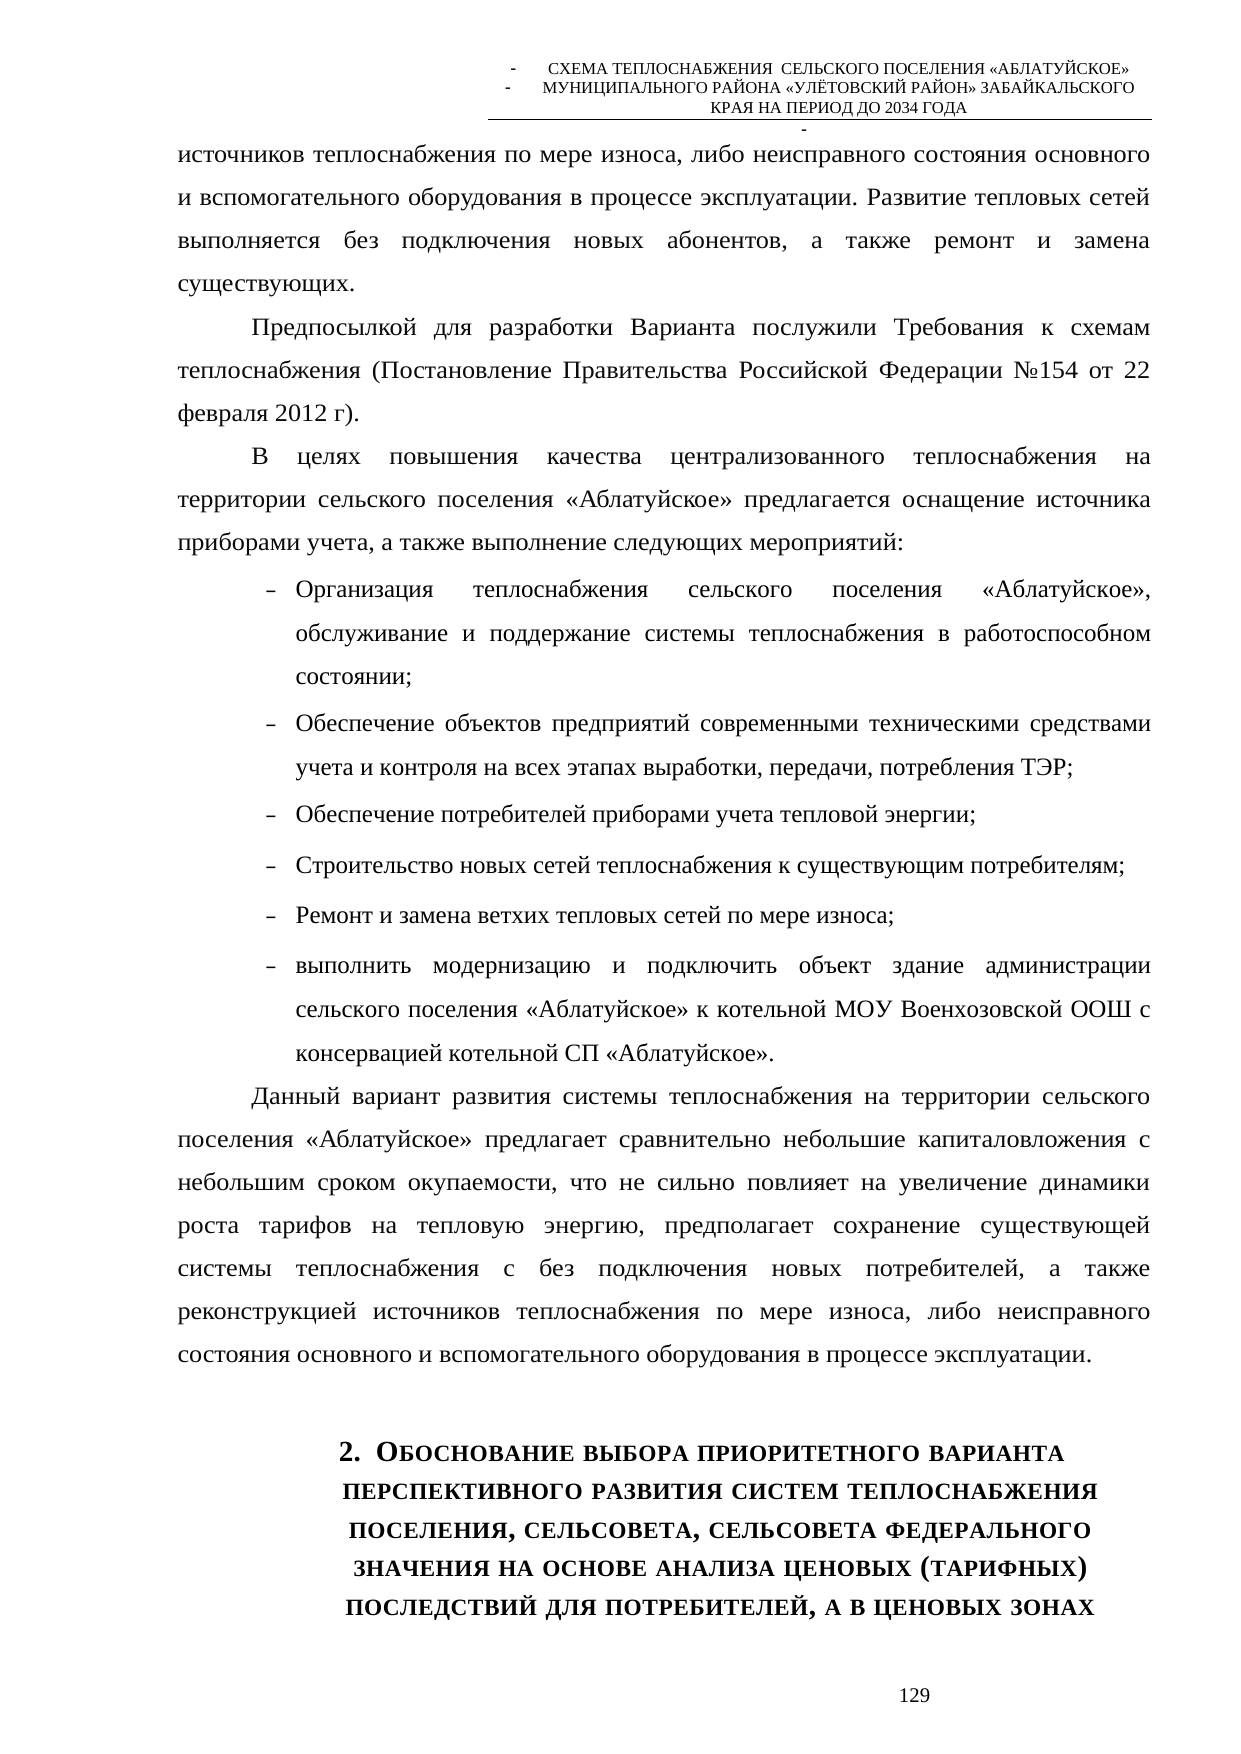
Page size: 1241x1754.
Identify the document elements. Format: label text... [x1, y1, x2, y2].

text Обеспечение объектов предприятий современными техническими средствами учета и контроля на всех этапах выработки, передачи, потребления ТЭР; [266, 704, 1152, 781]
text Организация теплоснабжения сельского поселения «Аблатуйское», обслуживание и поддержание системы теплоснабжения в работоспособном состоянии; [266, 570, 1152, 690]
text Данный вариант развития системы теплоснабжения на территории сельского поселения «Аблатуйское» предлагает сравнительно небольшие капиталовложения с небольшим сроком окупаемости, что не сильно повлияет на увеличение динамики роста тарифов на тепловую энергию, предполагает сохранение существующей системы теплоснабжения с без подключения новых потребителей, а также реконструкцией источников теплоснабжения по мере износа, либо неисправного состояния основного и вспомогательного оборудования в процессе эксплуатации. [177, 1081, 1152, 1368]
text Обеспечение потребителей приборами учета тепловой энергии; [266, 796, 1152, 829]
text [177, 139, 1152, 297]
text Строительство новых сетей теплоснабжения к существующим потребителям; [266, 846, 1152, 879]
text выполнить модернизацию и подключить объект здание администрации сельского поселения «Аблатуйское» к котельной МОУ Военхозовской ООШ с консервацией котельной СП «Аблатуйское». [266, 947, 1152, 1066]
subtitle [251, 1434, 1152, 1621]
text В целях повышения качества централизованного теплоснабжения на территории сельского поселения «Аблатуйское» предлагается оснащение источника приборами учета, а также выполнение следующих мероприятий: [177, 441, 1152, 556]
text Ремонт и замена ветхих тепловых сетей по мере износа; [266, 896, 1152, 930]
text Предпосылкой для разработки Варианта послужили Требования к схемам теплоснабжения (Постановление Правительства Российской Федерации №154 от 22 февраля 2012 г). [177, 312, 1152, 427]
